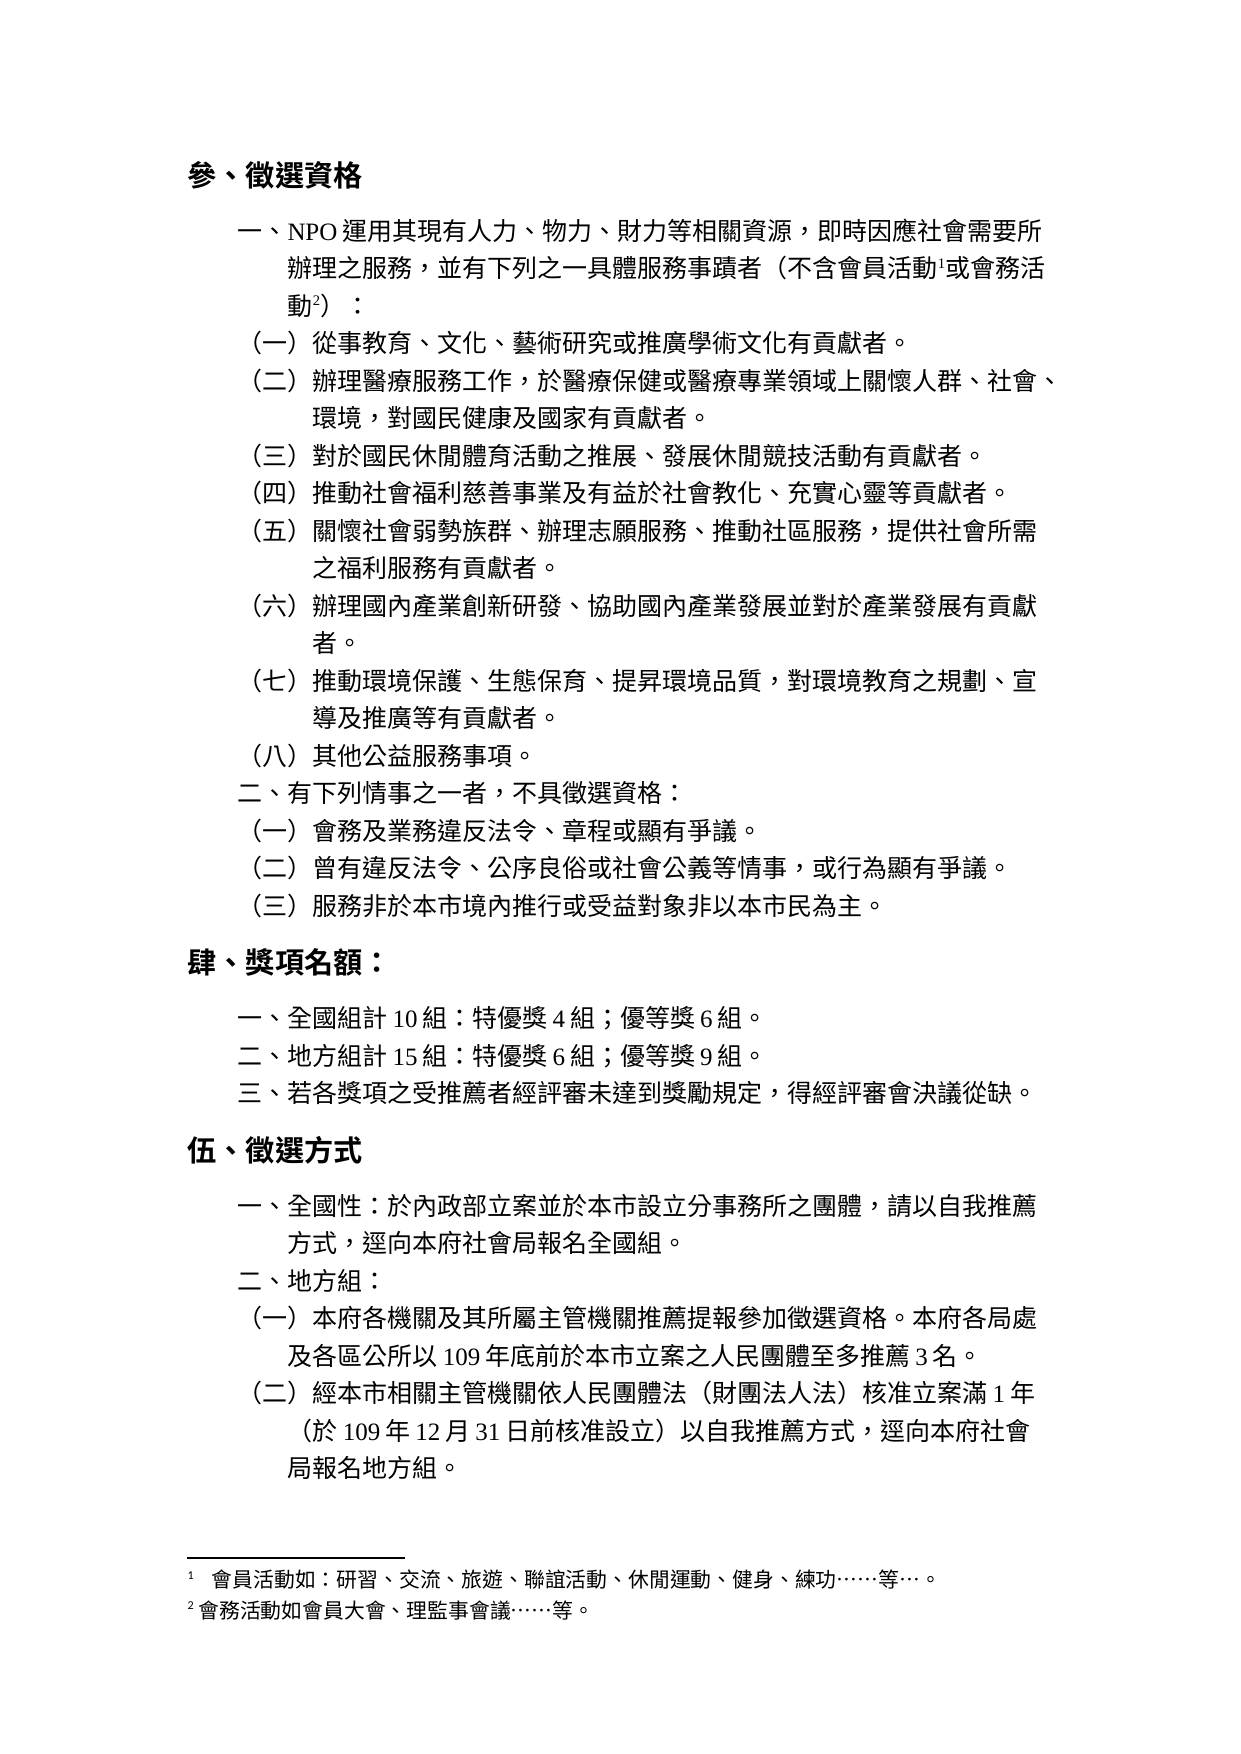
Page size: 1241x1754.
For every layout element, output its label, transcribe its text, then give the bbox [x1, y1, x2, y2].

text （一）從事教育、文化、藝術研究或推廣學術文化有貢獻者。 [237, 323, 1053, 361]
text 一、全國性：於內政部立案並於本市設立分事務所之團體，請以自我推薦方式，逕向本府社會局報名全國組。 [237, 1186, 1053, 1261]
text （二）辦理醫療服務工作，於醫療保健或醫療專業領域上關懷人群、社會、環境，對國民健康及國家有貢獻者。 [237, 361, 1053, 436]
text 參、徵選資格 [187, 136, 1053, 211]
text （二）經本市相關主管機關依人民團體法（財團法人法）核准立案滿1年（於109年12月31日前核准設立）以自我推薦方式，逕向本府社會局報名地方組。 [237, 1373, 1053, 1486]
text 肆、獎項名額： [187, 923, 1053, 998]
text （一）本府各機關及其所屬主管機關推薦提報參加徵選資格。本府各局處及各區公所以109年底前於本市立案之人民團體至多推薦3名。 [237, 1298, 1053, 1373]
text 一、全國組計10組：特優獎4組；優等獎6組。 [237, 998, 1053, 1036]
text 二、地方組： [237, 1261, 1053, 1298]
text 二、有下列情事之一者，不具徵選資格： [237, 773, 1053, 811]
text 伍、徵選方式 [187, 1111, 1053, 1186]
text 二、地方組計15組：特優獎6組；優等獎9組。 [237, 1036, 1053, 1073]
text （一）會務及業務違反法令、章程或顯有爭議。 [237, 811, 1053, 848]
text （八）其他公益服務事項。 [237, 736, 1053, 773]
text （三）對於國民休閒體育活動之推展、發展休閒競技活動有貢獻者。 [237, 436, 1053, 473]
text （二）曾有違反法令、公序良俗或社會公義等情事，或行為顯有爭議。 [237, 848, 1053, 886]
text 一、NPO運用其現有人力、物力、財力等相關資源，即時因應社會需要所辦理之服務，並有下列之一具體服務事蹟者（不含會員活動或會務活動）： [237, 211, 1053, 323]
text （四）推動社會福利慈善事業及有益於社會教化、充實心靈等貢獻者。 [237, 473, 1053, 511]
text （六）辦理國內產業創新研發、協助國內產業發展並對於產業發展有貢獻者。 [237, 586, 1053, 661]
text （三）服務非於本市境內推行或受益對象非以本市民為主。 [237, 886, 1053, 923]
text （七）推動環境保護、生態保育、提昇環境品質，對環境教育之規劃、宣導及推廣等有貢獻者。 [237, 661, 1053, 736]
text （五）關懷社會弱勢族群、辦理志願服務、推動社區服務，提供社會所需之福利服務有貢獻者。 [237, 511, 1053, 586]
text 三、若各獎項之受推薦者經評審未達到獎勵規定，得經評審會決議從缺。 [237, 1073, 1053, 1111]
